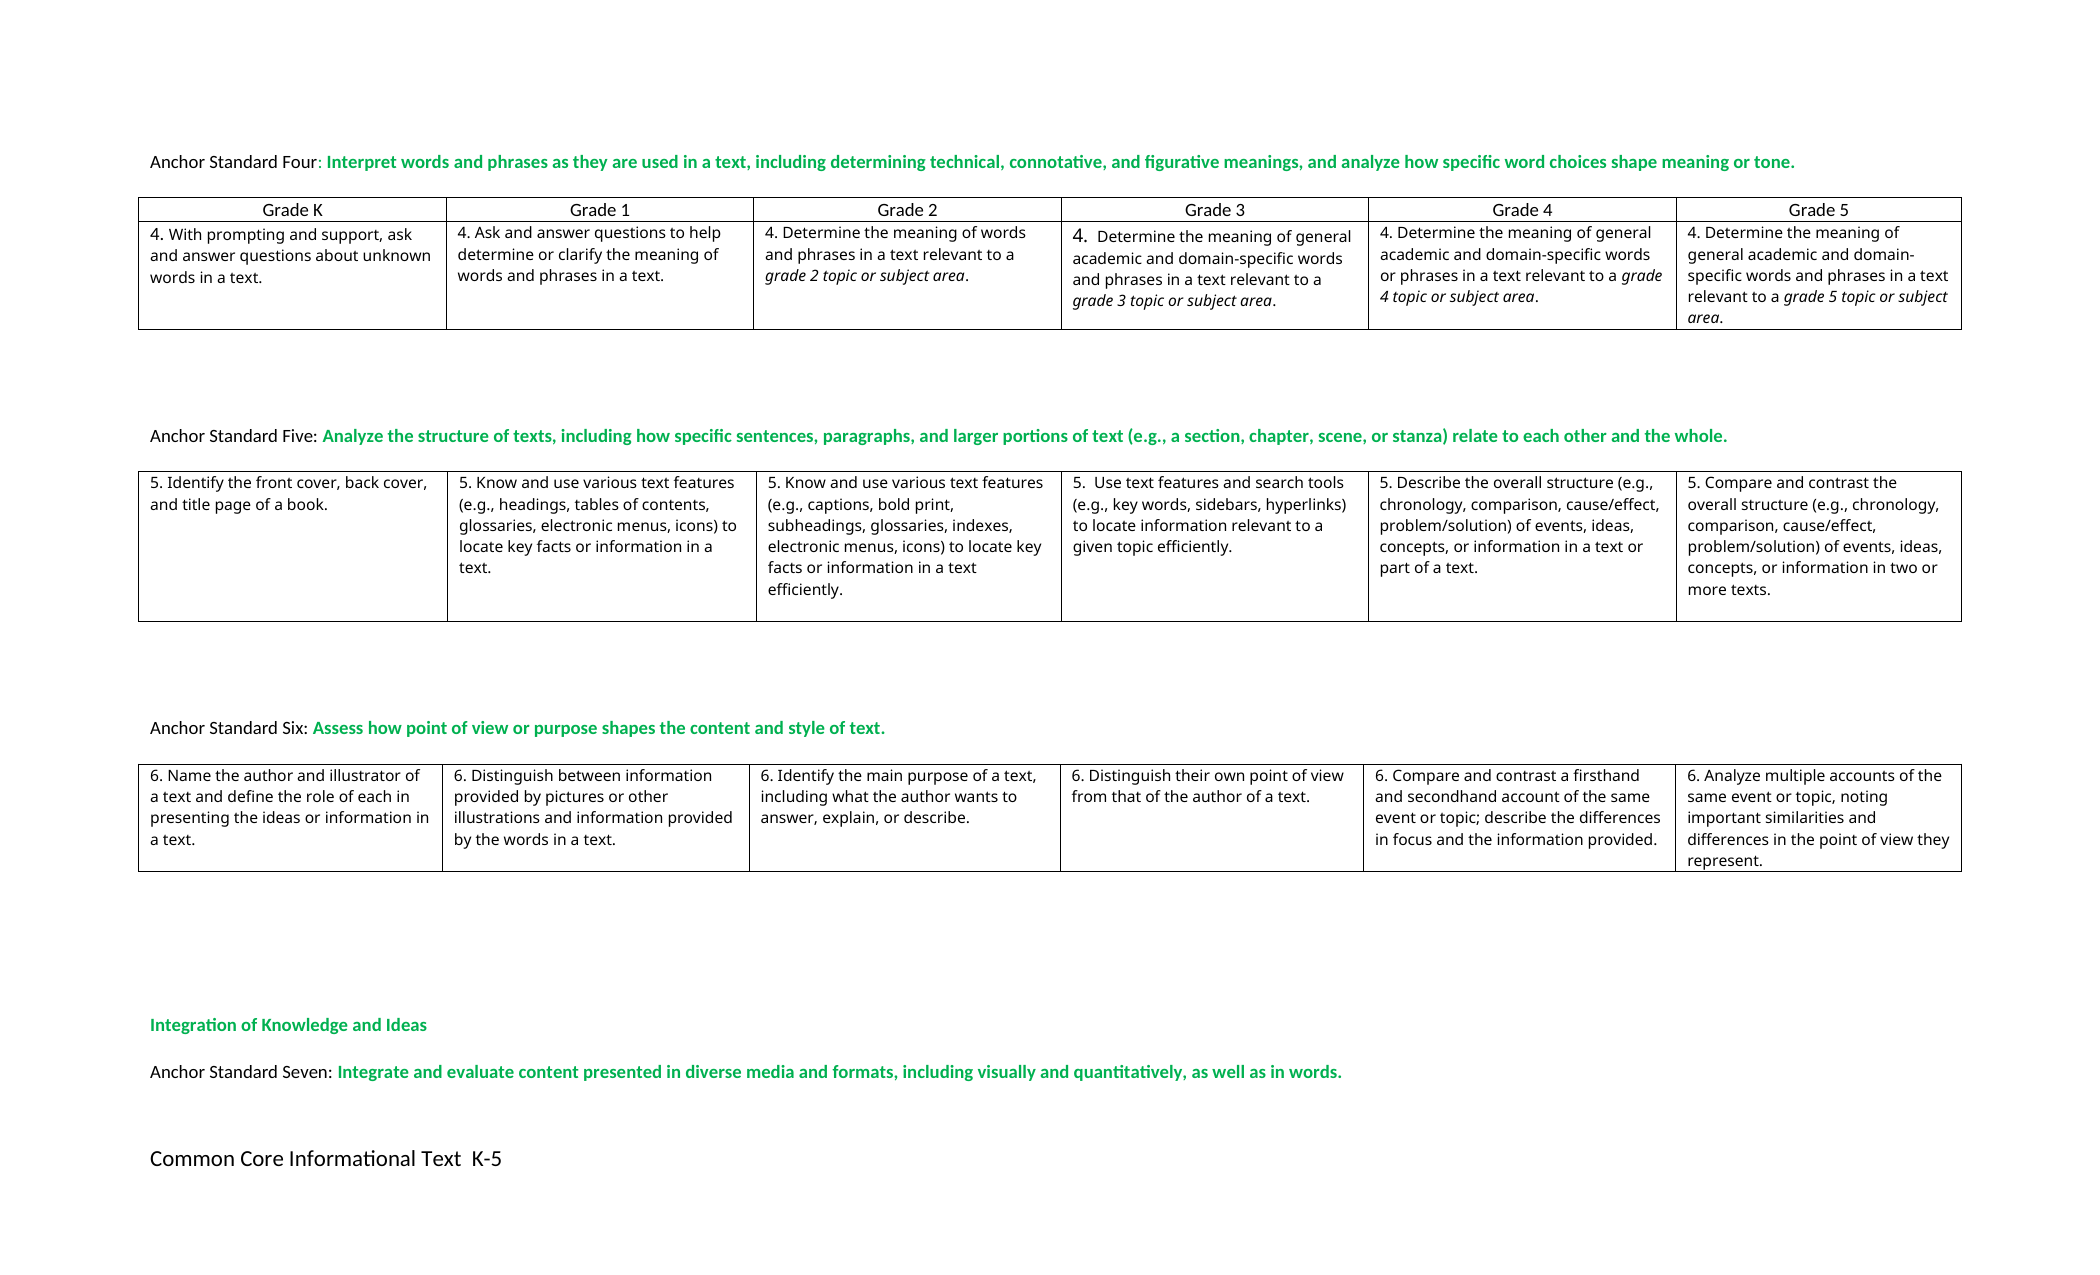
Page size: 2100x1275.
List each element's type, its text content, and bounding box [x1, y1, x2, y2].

text Anchor Standard Seven: Integrate and evaluate content presented in diverse media and formats, including visually and quantitatively, as well as in words. [150, 1061, 1950, 1083]
table_header Grade K [139, 198, 446, 221]
table_header 5. Identify the front cover, back cover, and title page of a book. [139, 472, 447, 621]
table_header Grade 1 [447, 198, 753, 221]
table_header Grade 4 [1369, 198, 1676, 221]
table_cell 4. Determine the meaning of words and phrases in a text relevant to a grade 2 topic or subject area. [754, 222, 1061, 328]
table_cell 4. Determine the meaning of general academic and domain-specific words and phrases in a text relevant to a grade 5 topic or subject area. [1677, 222, 1961, 328]
table_header 5. Describe the overall structure (e.g., chronology, comparison, cause/effect, problem/solution) of events, ideas, concepts, or information in a text or part of a text. [1369, 472, 1676, 621]
table_header 5. Know and use various text features (e.g., headings, tables of contents, glossaries, electronic menus, icons) to locate key facts or information in a text. [448, 472, 756, 621]
table_header 5. Know and use various text features (e.g., captions, bold print, subheadings, glossaries, indexes, electronic menus, icons) to locate key facts or information in a text efficiently. [757, 472, 1061, 621]
table_header 5. Compare and contrast the overall structure (e.g., chronology, comparison, cause/effect, problem/solution) of events, ideas, concepts, or information in two or more texts. [1677, 472, 1961, 621]
text Integration of Knowledge and Ideas [150, 1013, 1950, 1036]
table_header 6. Analyze multiple accounts of the same event or topic, noting important similarities and differences in the point of view they represent. [1676, 765, 1961, 871]
text Anchor Standard Six: Assess how point of view or purpose shapes the content and style of text. [150, 716, 1950, 739]
table_cell 4. Determine the meaning of general academic and domain-specific words or phrases in a text relevant to a grade 4 topic or subject area. [1369, 222, 1676, 328]
table_header Grade 5 [1677, 198, 1961, 221]
text Anchor Standard Four: Interpret words and phrases as they are used in a text, including determining technical, connotative, and figurative meanings, and analyze how specific word choices shape meaning or tone. [150, 150, 1950, 173]
text Anchor Standard Five: Analyze the structure of texts, including how specific sentences, paragraphs, and larger portions of text (e.g., a section, chapter, scene, or stanza) relate to each other and the whole. [150, 424, 1950, 447]
table_header 6. Distinguish between information provided by pictures or other illustrations and information provided by the words in a text. [443, 765, 749, 871]
table_cell 4. Ask and answer questions to help determine or clarify the meaning of words and phrases in a text. [447, 222, 753, 328]
table_cell 4. With prompting and support, ask and answer questions about unknown words in a text. [139, 222, 446, 328]
table_header 6. Name the author and illustrator of a text and define the role of each in presenting the ideas or information in a text. [139, 765, 442, 871]
table_header 6. Distinguish their own point of view from that of the author of a text. [1061, 765, 1363, 871]
table_header 6. Identify the main purpose of a text, including what the author wants to answer, explain, or describe. [750, 765, 1060, 871]
table_header 5. Use text features and search tools (e.g., key words, sidebars, hyperlinks) to locate information relevant to a given topic efficiently. [1062, 472, 1368, 621]
table_header Grade 3 [1062, 198, 1368, 221]
table_header Grade 2 [754, 198, 1061, 221]
table_cell 4. Determine the meaning of general academic and domain-specific words and phrases in a text relevant to a grade 3 topic or subject area. [1062, 222, 1368, 328]
table_header 6. Compare and contrast a firsthand and secondhand account of the same event or topic; describe the differences in focus and the information provided. [1364, 765, 1675, 871]
